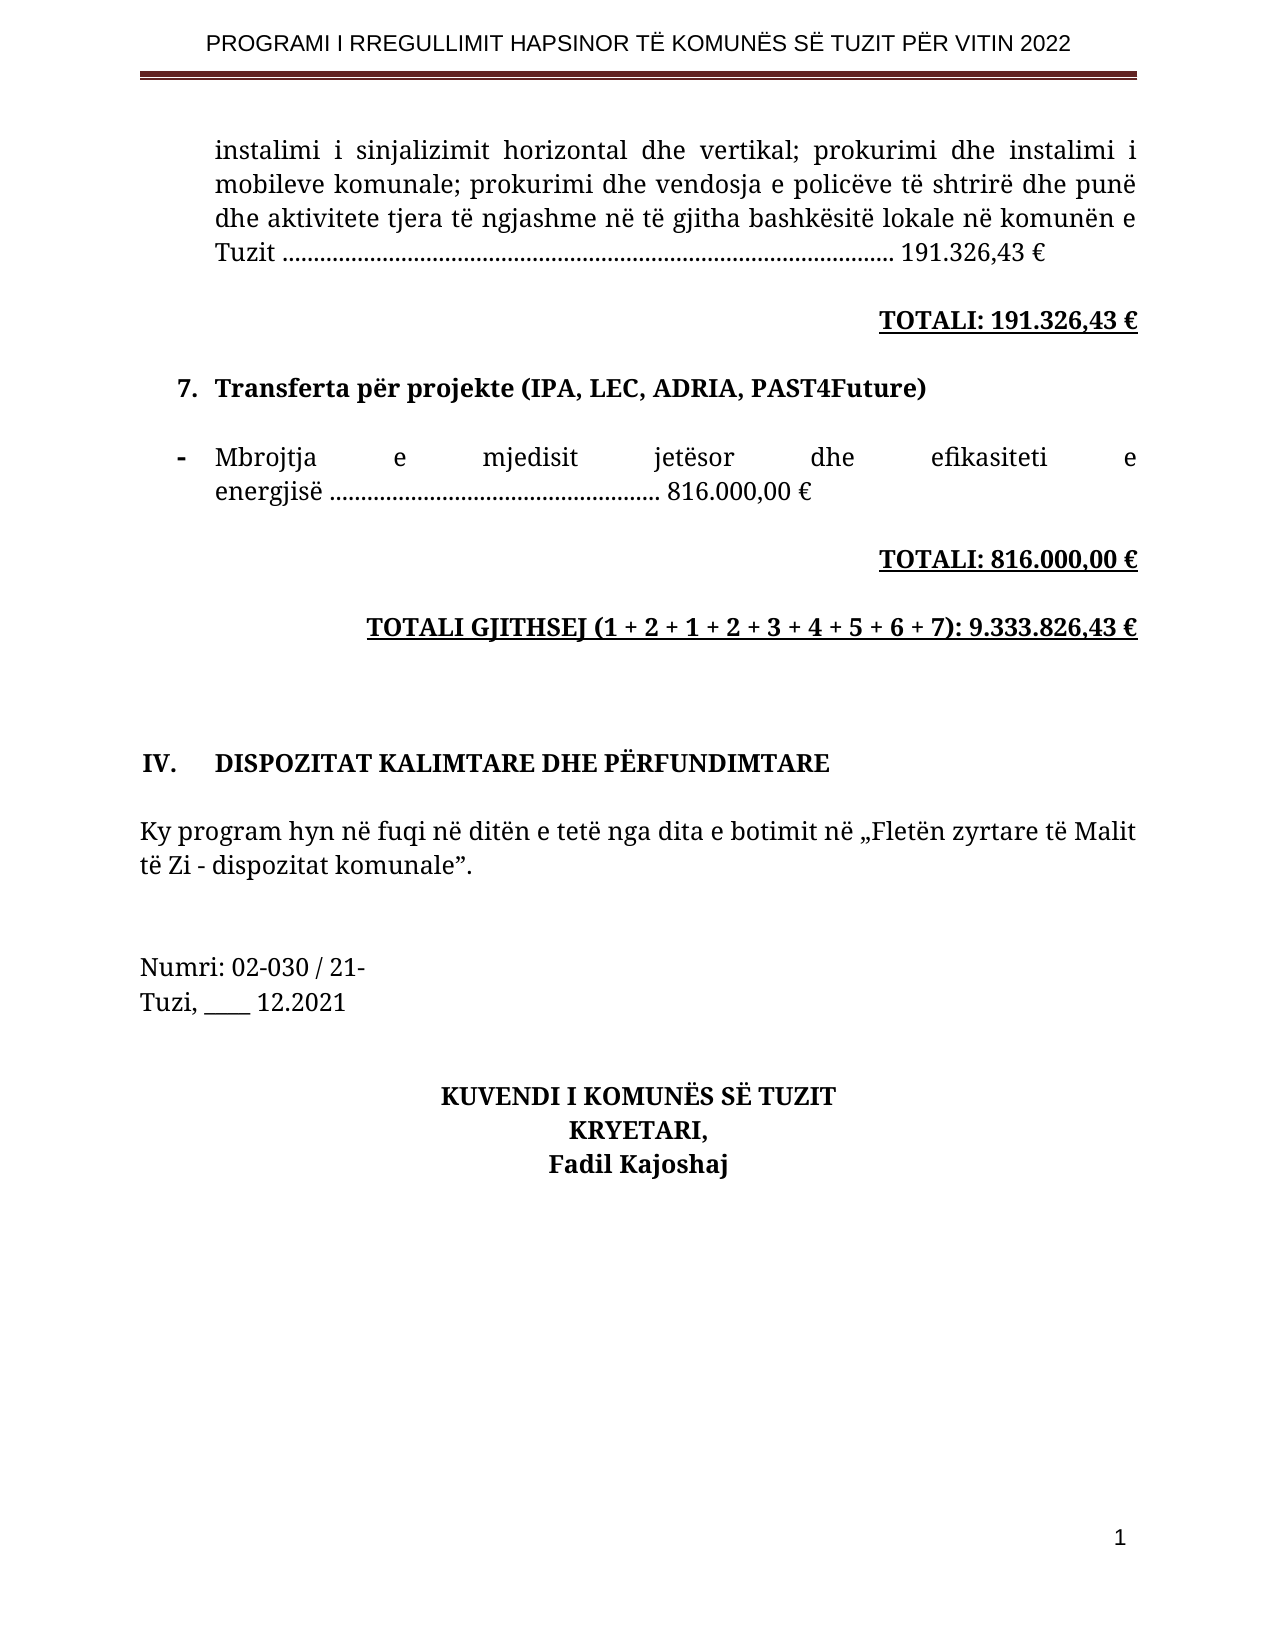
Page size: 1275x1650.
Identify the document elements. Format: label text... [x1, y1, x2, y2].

text Fadil Kajoshaj [139, 1147, 1137, 1181]
text Tuzi, ____ 12.2021 [139, 984, 1137, 1018]
list Mbrojtja e mjedisit jetësor dhe efikasiteti e energjisë ..................................................... 816.000,00 € [177, 439, 1137, 507]
text TOTALI: 816.000,00 € [139, 541, 1137, 575]
list Transferta për projekte (IPA, LEC, ADRIA, PAST4Future) [177, 371, 1137, 405]
text TOTALI GJITHSEJ (1 + 2 + 1 + 2 + 3 + 4 + 5 + 6 + 7): 9.333.826,43 € [139, 609, 1137, 643]
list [177, 133, 1137, 269]
text Numri: 02-030 / 21- [139, 950, 1137, 984]
list DISPOZITAT KALIMTARE DHE PËRFUNDIMTARE [177, 746, 1137, 780]
text Ky program hyn në fuqi në ditën e tetë nga dita e botimit në „Fletën zyrtare të Malit të Zi - dispozitat komunale”. [139, 814, 1137, 882]
text KRYETARI, [139, 1113, 1137, 1147]
text TOTALI: 191.326,43 € [139, 303, 1137, 337]
text KUVENDI I KOMUNËS SË TUZIT [139, 1079, 1137, 1113]
